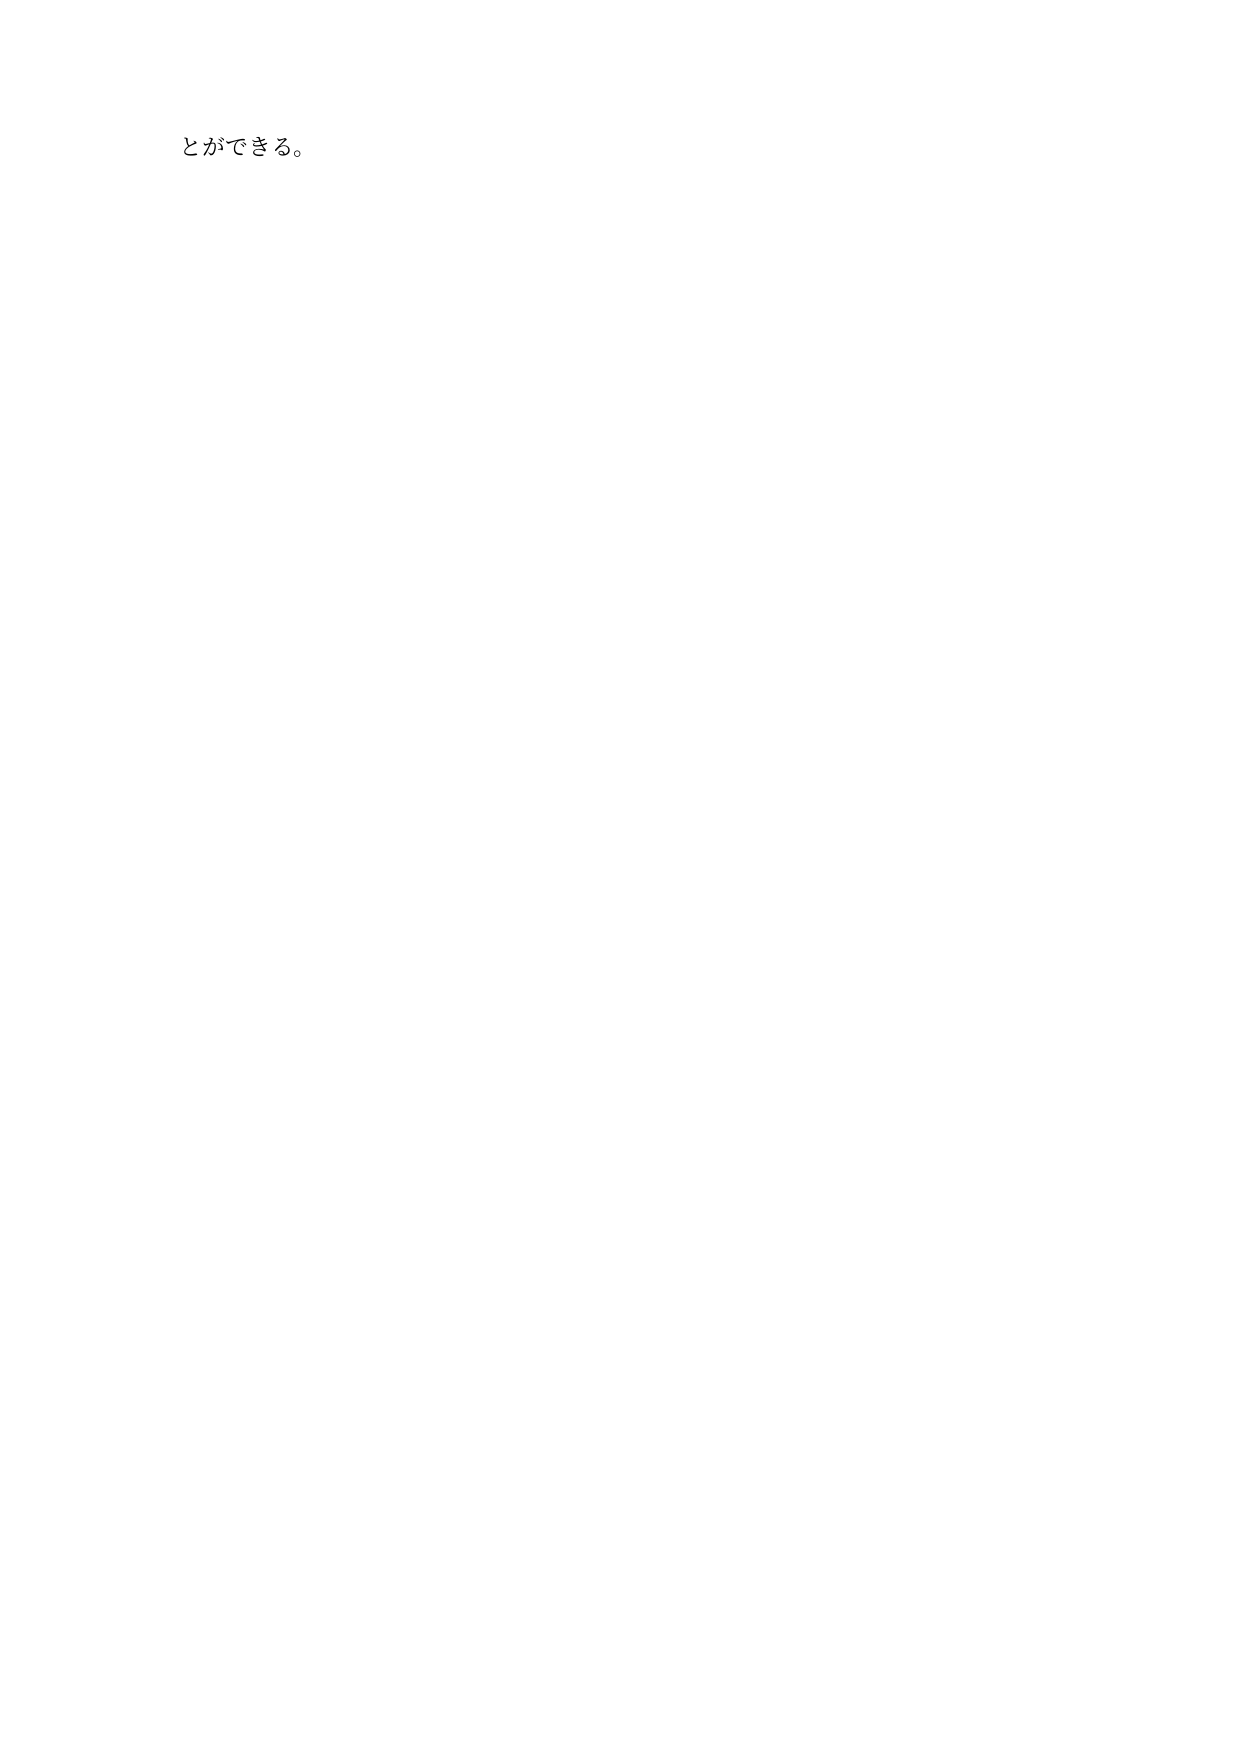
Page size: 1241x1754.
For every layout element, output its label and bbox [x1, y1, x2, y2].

text [112, 127, 1128, 164]
